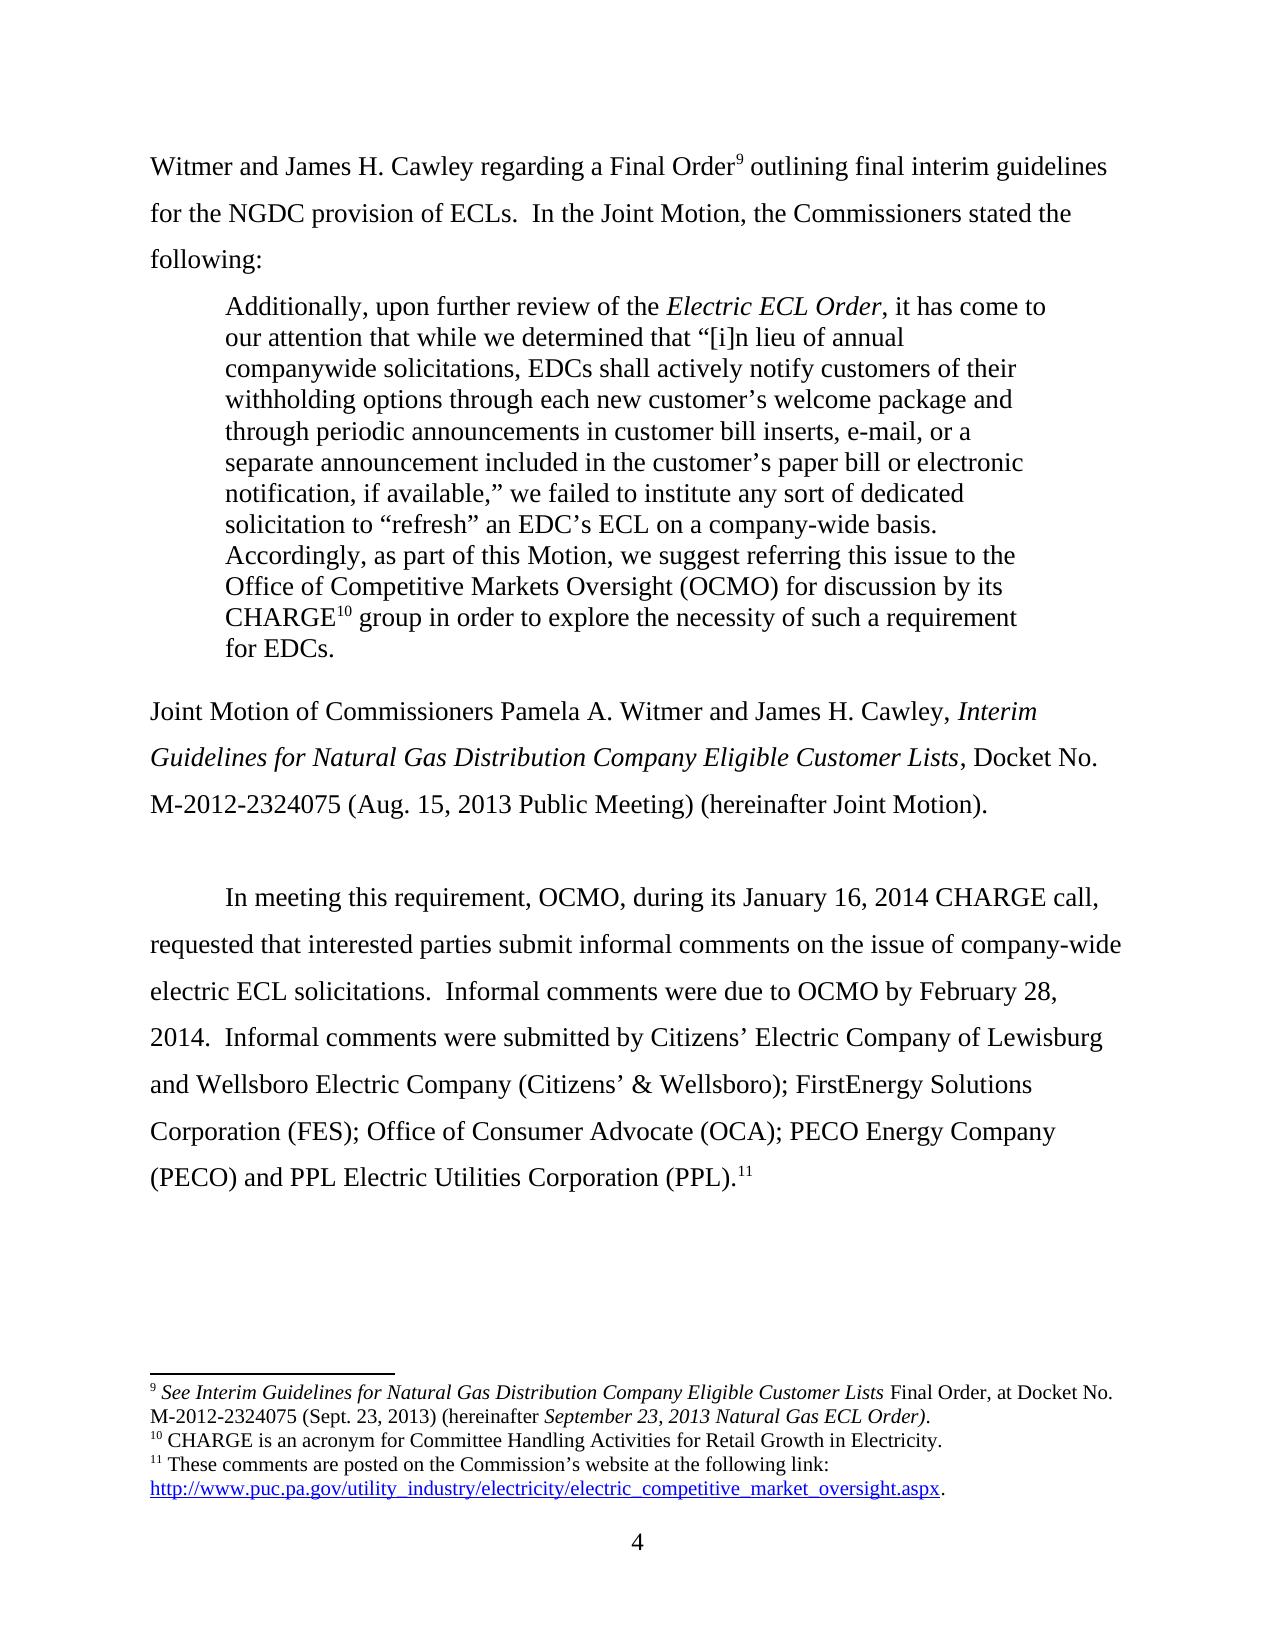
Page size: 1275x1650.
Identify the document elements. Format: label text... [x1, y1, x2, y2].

text In meeting this requirement, OCMO, during its January 16, 2014 CHARGE call, requested that interested parties submit informal comments on the issue of company-wide electric ECL solicitations. Informal comments were due to OCMO by February 28, 2014. Informal comments were submitted by Citizens’ Electric Company of Lewisburg and Wellsboro Electric Company (Citizens’ & Wellsboro); FirstEnergy Solutions Corporation (FES); Office of Consumer Advocate (OCA); PECO Energy Company (PECO) and PPL Electric Utilities Corporation (PPL). [150, 882, 1125, 1193]
text Joint Motion of Commissioners Pamela A. Witmer and James H. Cawley, Interim Guidelines for Natural Gas Distribution Company Eligible Customer Lists, Docket No. M-2012-2324075 (Aug. 15, 2013 Public Meeting) (hereinafter Joint Motion). [150, 695, 1125, 819]
text Additionally, upon further review of the Electric ECL Order, it has come to our attention that while we determined that “[i]n lieu of annual companywide solicitations, EDCs shall actively notify customers of their withholding options through each new customer’s welcome package and through periodic announcements in customer bill inserts, e-mail, or a separate announcement included in the customer’s paper bill or electronic notification, if available,” we failed to institute any sort of dedicated solicitation to “refresh” an EDC’s ECL on a company-wide basis. Accordingly, as part of this Motion, we suggest referring this issue to the Office of Competitive Markets Oversight (OCMO) for discussion by its CHARGE group in order to explore the necessity of such a requirement for EDCs. [225, 290, 1050, 664]
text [150, 150, 1125, 274]
